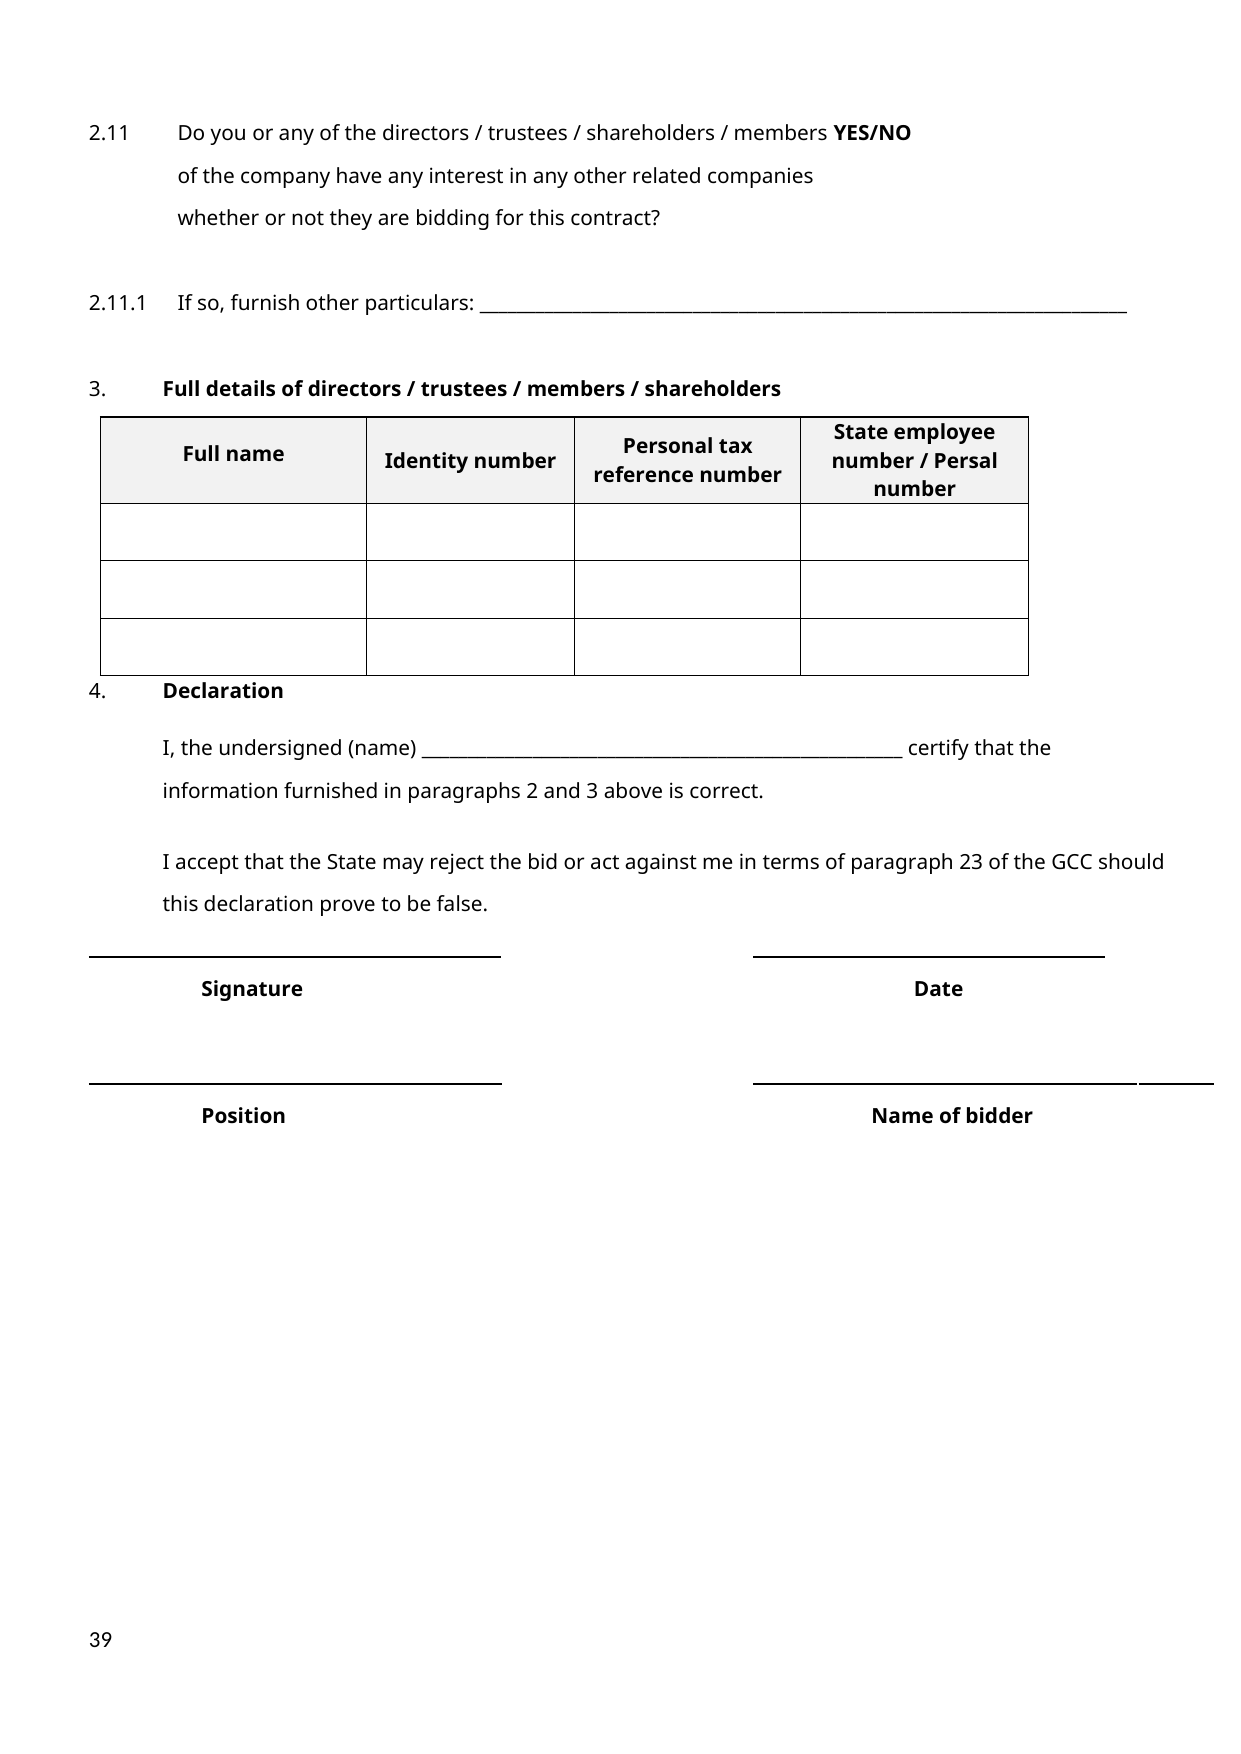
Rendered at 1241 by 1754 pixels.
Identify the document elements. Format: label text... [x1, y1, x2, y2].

table_cell [575, 561, 800, 618]
table_cell [101, 504, 366, 560]
text I accept that the State may reject the bid or act against me in terms of paragraph 23 of the GCC should this declaration prove to be false. [162, 847, 1166, 918]
table_cell [367, 504, 574, 560]
text 3. Full details of directors / trustees / members / shareholders [89, 374, 1166, 402]
table_header Full name [101, 418, 366, 503]
table_cell [101, 619, 366, 675]
table_cell [101, 561, 366, 618]
table_cell [801, 561, 1028, 618]
text Signature Date [145, 974, 1166, 1003]
table_header Personal tax reference number [575, 418, 800, 503]
table_cell [367, 619, 574, 675]
text I, the undersigned (name) ____________________________________________________ certify that the information furnished in paragraphs 2 and 3 above is correct. [162, 733, 1166, 804]
text Position Name of bidder [145, 1102, 1166, 1130]
text of the company have any interest in any other related companies [177, 161, 1166, 189]
text 2.11.1 If so, furnish other particulars: ______________________________________________________________________ [89, 288, 1166, 317]
table_cell [367, 561, 574, 618]
table_header Identity number [367, 418, 574, 503]
text whether or not they are bidding for this contract? [177, 203, 1166, 232]
table_header State employee number / Persal number [801, 418, 1028, 503]
text 4. Declaration [89, 676, 1166, 705]
table_cell [575, 504, 800, 560]
table_cell [575, 619, 800, 675]
text 2.11 Do you or any of the directors / trustees / shareholders / members YES/NO [89, 118, 1166, 147]
table_cell [801, 504, 1028, 560]
table_cell [801, 619, 1028, 675]
